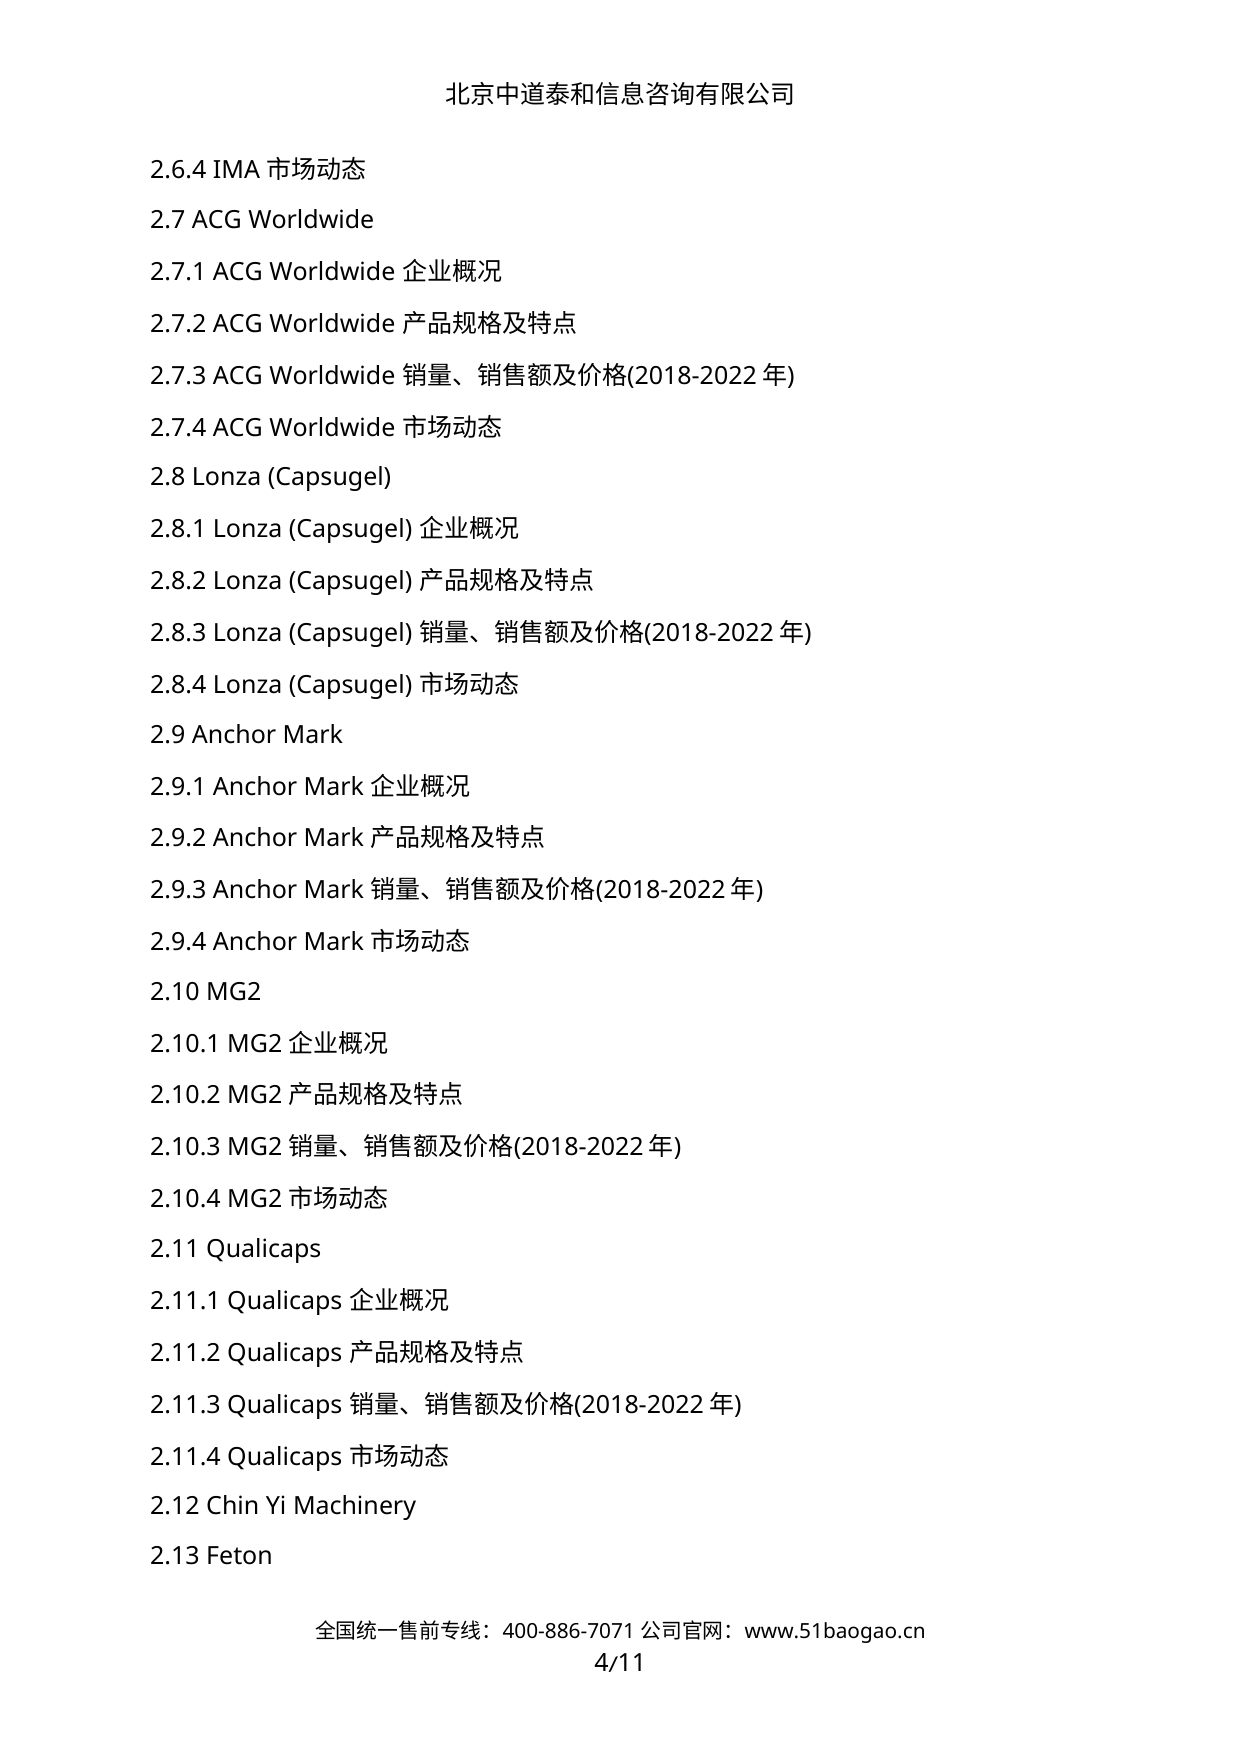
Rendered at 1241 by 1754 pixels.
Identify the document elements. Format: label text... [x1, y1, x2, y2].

text 2.9 Anchor Mark [150, 716, 1090, 750]
text 2.11.1 Qualicaps 企业概况 [150, 1280, 1090, 1317]
text 2.11.2 Qualicaps 产品规格及特点 [150, 1332, 1090, 1368]
text 2.10 MG2 [150, 973, 1090, 1007]
text 2.9.2 Anchor Mark 产品规格及特点 [150, 818, 1090, 854]
text 2.8.2 Lonza (Capsugel) 产品规格及特点 [150, 561, 1090, 597]
text 2.10.2 MG2 产品规格及特点 [150, 1075, 1090, 1111]
text 2.8 Lonza (Capsugel) [150, 459, 1090, 493]
text 2.10.1 MG2 企业概况 [150, 1023, 1090, 1059]
text 2.7.2 ACG Worldwide 产品规格及特点 [150, 303, 1090, 340]
text 2.7.1 ACG Worldwide 企业概况 [150, 252, 1090, 288]
text 2.7.4 ACG Worldwide 市场动态 [150, 407, 1090, 443]
text 2.8.1 Lonza (Capsugel) 企业概况 [150, 509, 1090, 545]
text 2.9.1 Anchor Mark 企业概况 [150, 766, 1090, 802]
text 2.8.3 Lonza (Capsugel) 销量、销售额及价格(2018-2022年) [150, 612, 1090, 649]
text 2.9.4 Anchor Mark 市场动态 [150, 922, 1090, 958]
text 2.10.4 MG2 市场动态 [150, 1179, 1090, 1215]
text 2.13 Feton [150, 1537, 1090, 1572]
text 2.12 Chin Yi Machinery [150, 1488, 1090, 1522]
text 2.10.3 MG2 销量、销售额及价格(2018-2022年) [150, 1127, 1090, 1163]
text 2.11.3 Qualicaps 销量、销售额及价格(2018-2022年) [150, 1384, 1090, 1420]
text 2.8.4 Lonza (Capsugel) 市场动态 [150, 664, 1090, 701]
text 2.7.3 ACG Worldwide 销量、销售额及价格(2018-2022年) [150, 355, 1090, 392]
text 2.7 ACG Worldwide [150, 202, 1090, 236]
text 2.11 Qualicaps [150, 1231, 1090, 1265]
text 2.11.4 Qualicaps 市场动态 [150, 1436, 1090, 1472]
text 2.6.4 IMA 市场动态 [150, 150, 1090, 186]
text 2.9.3 Anchor Mark 销量、销售额及价格(2018-2022年) [150, 870, 1090, 906]
